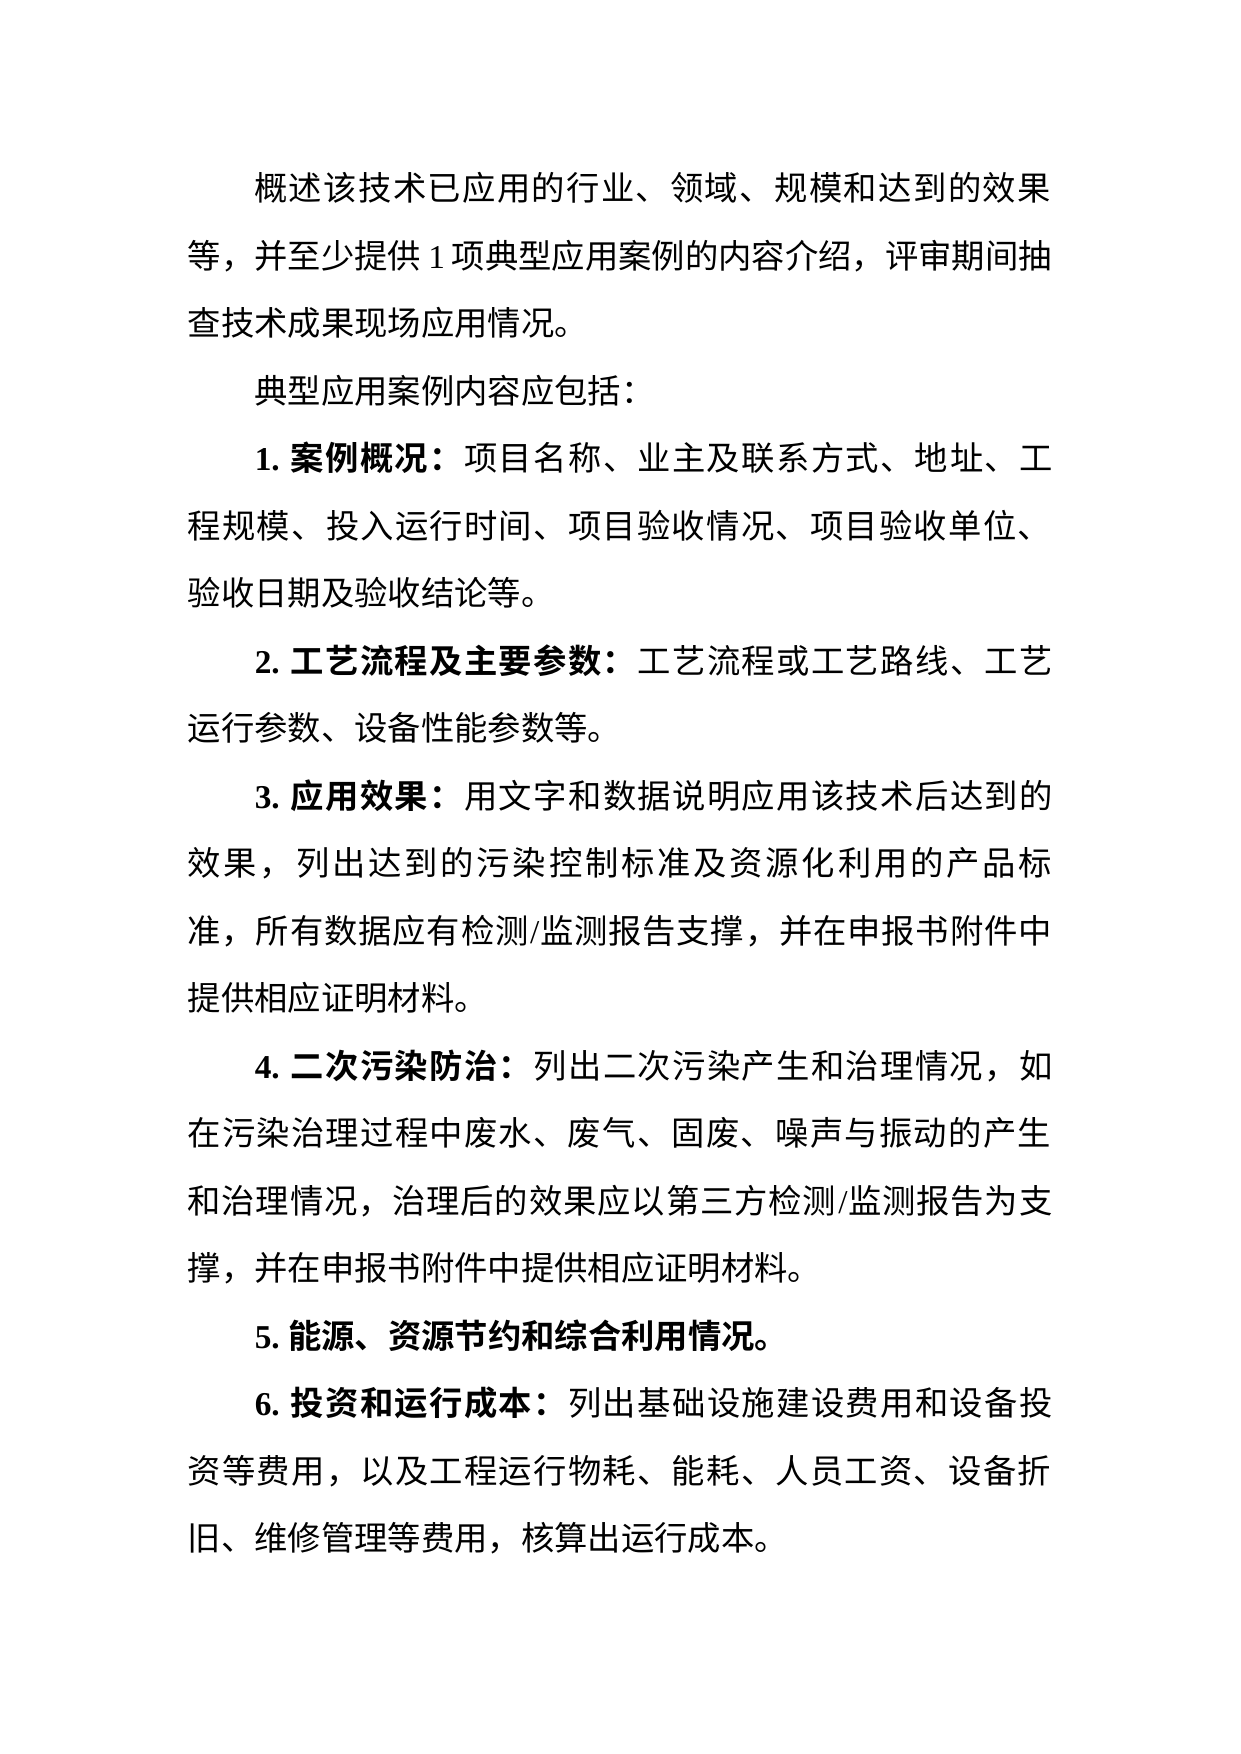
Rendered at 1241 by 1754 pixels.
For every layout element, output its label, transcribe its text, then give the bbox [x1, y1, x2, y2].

text 6. 投资和运行成本：列出基础设施建设费用和设备投资等费用，以及工程运行物耗、能耗、人员工资、设备折旧、维修管理等费用，核算出运行成本。 [187, 1377, 1053, 1560]
text 5. 能源、资源节约和综合利用情况。 [187, 1309, 1053, 1358]
text 典型应用案例内容应包括： [187, 364, 1053, 413]
text 2. 工艺流程及主要参数：工艺流程或工艺路线、工艺运行参数、设备性能参数等。 [187, 634, 1053, 750]
text 3. 应用效果：用文字和数据说明应用该技术后达到的效果，列出达到的污染控制标准及资源化利用的产品标准，所有数据应有检测/监测报告支撑，并在申报书附件中提供相应证明材料。 [187, 769, 1053, 1020]
text 1. 案例概况：项目名称、业主及联系方式、地址、工程规模、投入运行时间、项目验收情况、项目验收单位、验收日期及验收结论等。 [187, 432, 1053, 615]
text 4. 二次污染防治：列出二次污染产生和治理情况，如在污染治理过程中废水、废气、固废、噪声与振动的产生和治理情况，治理后的效果应以第三方检测/监测报告为支撑，并在申报书附件中提供相应证明材料。 [187, 1039, 1053, 1290]
text 概述该技术已应用的行业、领域、规模和达到的效果等，并至少提供1项典型应用案例的内容介绍，评审期间抽查技术成果现场应用情况。 [187, 162, 1053, 345]
